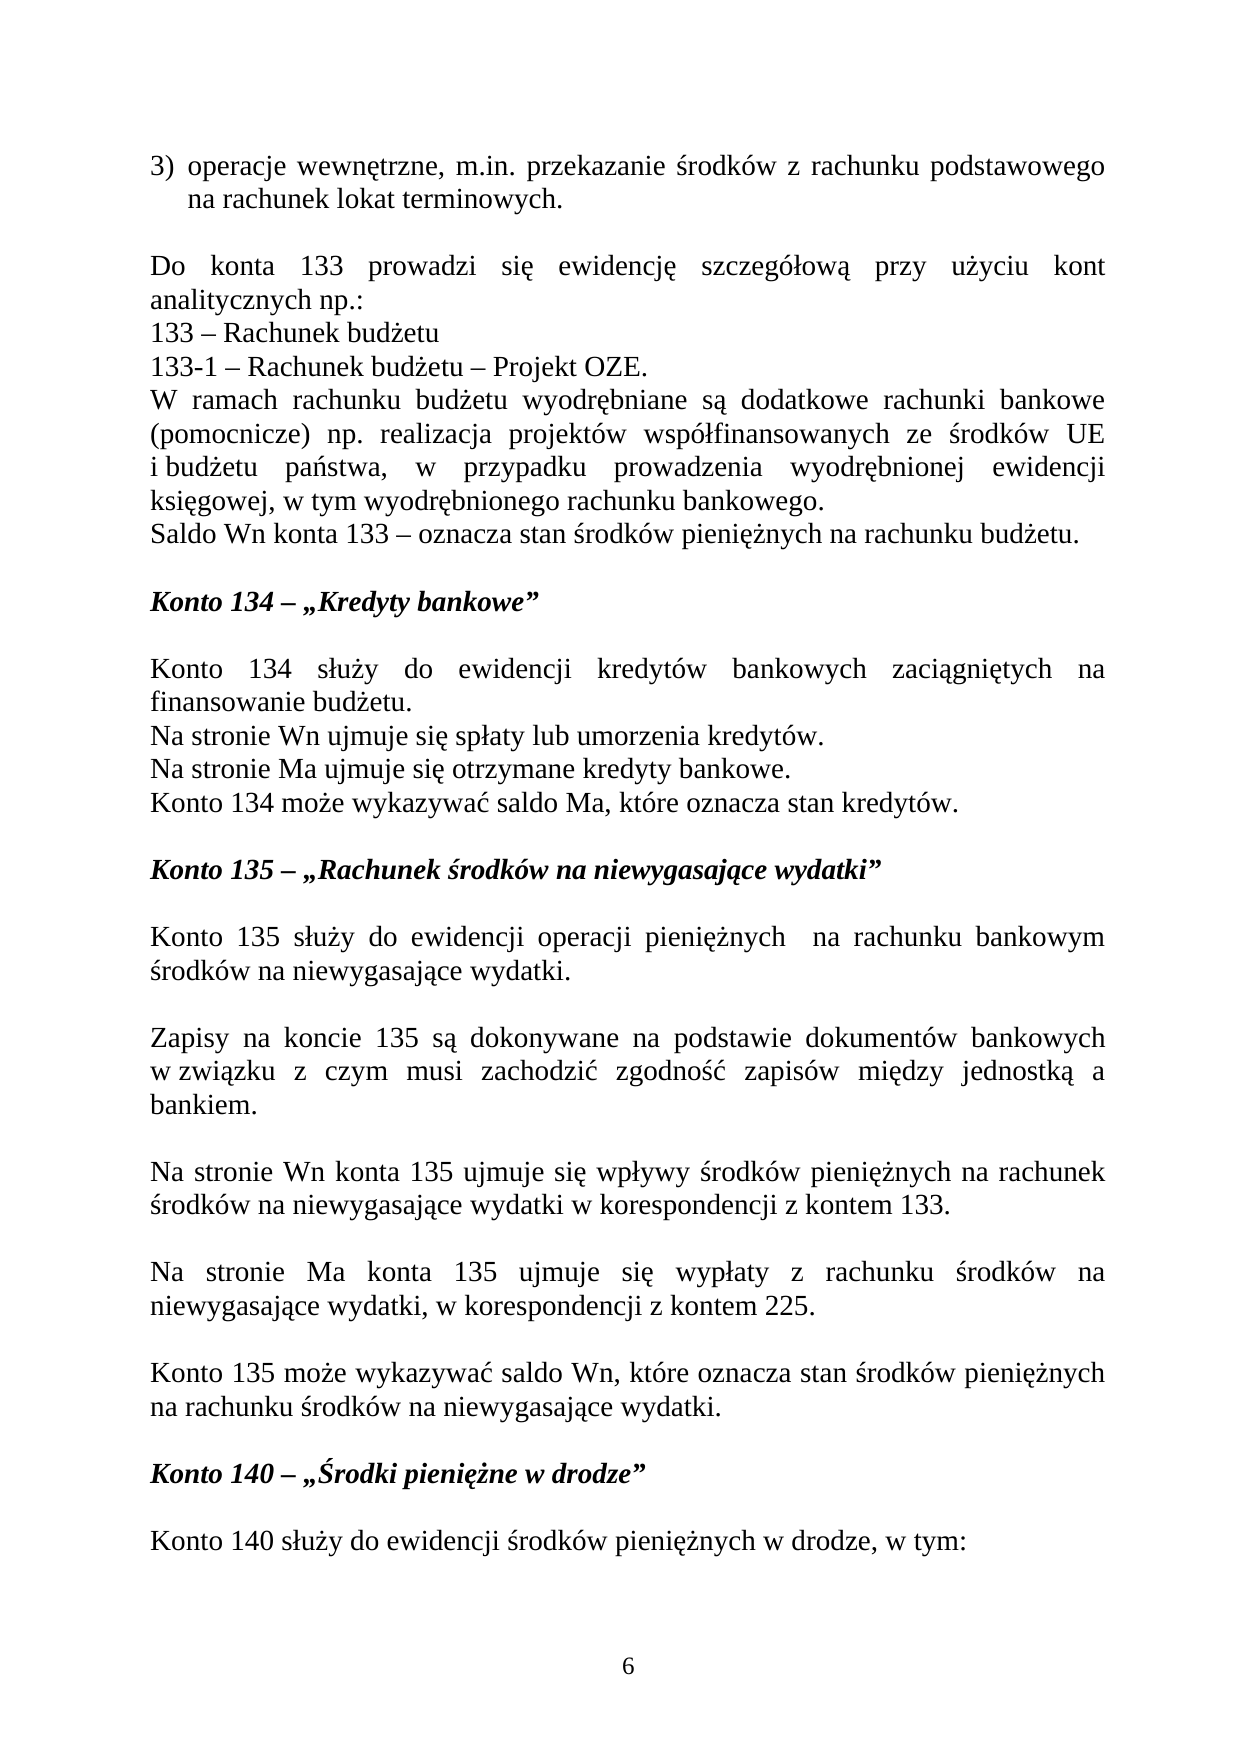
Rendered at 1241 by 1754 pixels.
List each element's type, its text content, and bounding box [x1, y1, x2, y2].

text Na stronie Wn ujmuje się spłaty lub umorzenia kredytów. [150, 718, 1106, 751]
text Konto 135 – „Rachunek środków na niewygasające wydatki” [150, 852, 1106, 886]
text W ramach rachunku budżetu wyodrębniane są dodatkowe rachunki bankowe (pomocnicze) np. realizacja projektów współfinansowanych ze środków UE i budżetu państwa, w przypadku prowadzenia wyodrębnionej ewidencji księgowej, w tym wyodrębnionego rachunku bankowego. [150, 382, 1106, 517]
text Do konta 133 prowadzi się ewidencję szczegółową przy użyciu kont analitycznych np.: [150, 248, 1106, 315]
text Saldo Wn konta 133 – oznacza stan środków pieniężnych na rachunku budżetu. [150, 517, 1106, 550]
text 133 – Rachunek budżetu [150, 315, 1106, 349]
text Konto 134 – „Kredyty bankowe” [150, 584, 1106, 617]
text 133-1 – Rachunek budżetu – Projekt OZE. [150, 349, 1106, 382]
text Zapisy na koncie 135 są dokonywane na podstawie dokumentów bankowych w związku z czym musi zachodzić zgodność zapisów między jednostką a bankiem. [150, 1020, 1106, 1120]
list operacje wewnętrzne, m.in. przekazanie środków z rachunku podstawowego na rachunek lokat terminowych. [150, 148, 1106, 215]
text Konto 140 służy do ewidencji środków pieniężnych w drodze, w tym: [150, 1523, 1106, 1556]
text Konto 134 może wykazywać saldo Ma, które oznacza stan kredytów. [150, 785, 1106, 818]
text Na stronie Ma konta 135 ujmuje się wypłaty z rachunku środków na niewygasające wydatki, w korespondencji z kontem 225. [150, 1254, 1106, 1322]
text Konto 140 – „Środki pieniężne w drodze” [150, 1456, 1106, 1489]
text Konto 134 służy do ewidencji kredytów bankowych zaciągniętych na finansowanie budżetu. [150, 651, 1106, 718]
text Konto 135 może wykazywać saldo Wn, które oznacza stan środków pieniężnych na rachunku środków na niewygasające wydatki. [150, 1355, 1106, 1422]
text Konto 135 służy do ewidencji operacji pieniężnych na rachunku bankowym środków na niewygasające wydatki. [150, 919, 1106, 986]
text Na stronie Ma ujmuje się otrzymane kredyty bankowe. [150, 751, 1106, 785]
text Na stronie Wn konta 135 ujmuje się wpływy środków pieniężnych na rachunek środków na niewygasające wydatki w korespondencji z kontem 133. [150, 1154, 1106, 1221]
